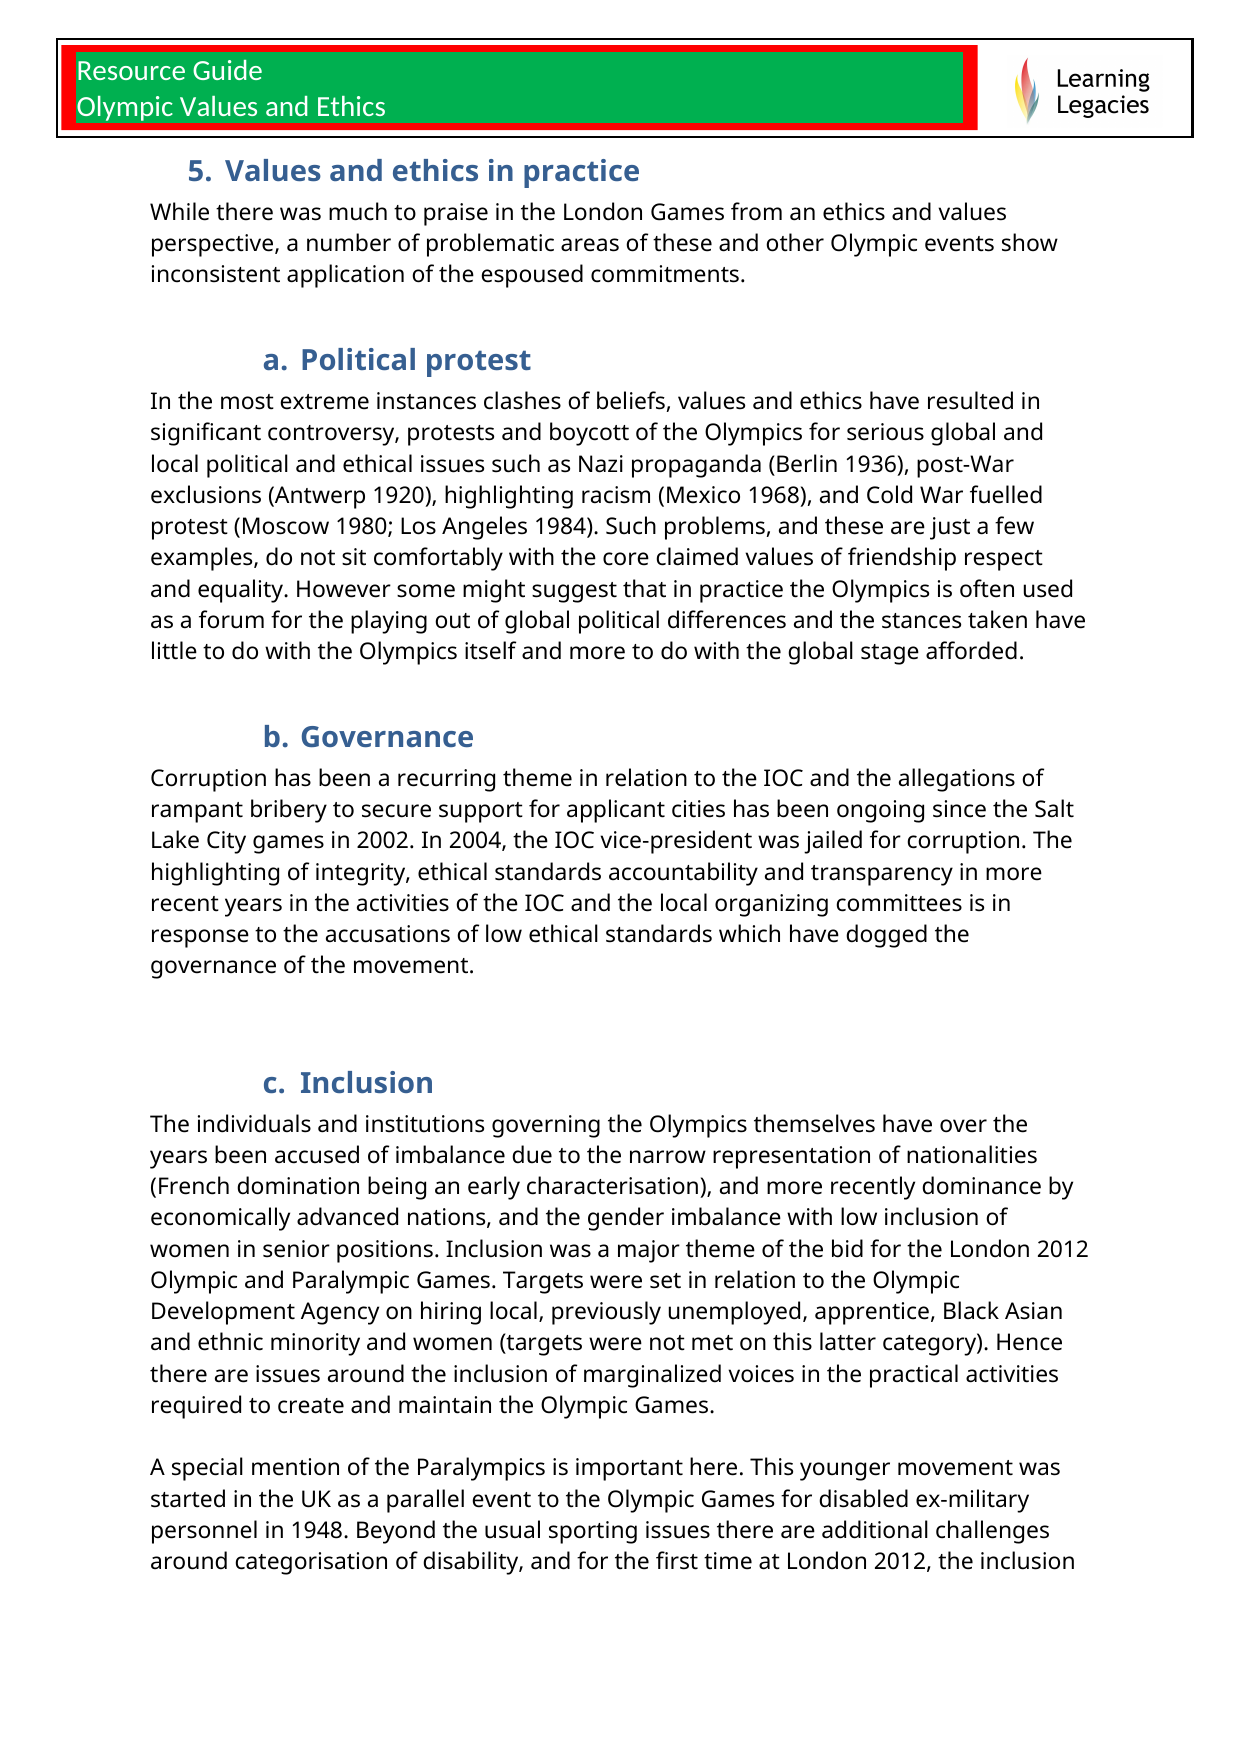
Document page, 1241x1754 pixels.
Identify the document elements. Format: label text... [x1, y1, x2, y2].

text Corruption has been a recurring theme in relation to the IOC and the allegations of rampant bribery to secure support for applicant cities has been ongoing since the Salt Lake City games in 2002. In 2004, the IOC vice-president was jailed for corruption. The highlighting of integrity, ethical standards accountability and transparency in more recent years in the activities of the IOC and the local organizing committees is in response to the accusations of low ethical standards which have dogged the governance of the movement. [150, 762, 1090, 981]
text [150, 1451, 1090, 1576]
text While there was much to praise in the London Games from an ethics and values perspective, a number of problematic areas of these and other Olympic events show inconsistent application of the espoused commitments. [150, 196, 1090, 289]
subtitle Values and ethics in practice [187, 150, 1090, 190]
text The individuals and institutions governing the Olympics themselves have over the years been accused of imbalance due to the narrow representation of nationalities (French domination being an early characterisation), and more recently dominance by economically advanced nations, and the gender imbalance with low inclusion of women in senior positions. Inclusion was a major theme of the bid for the London 2012 Olympic and Paralympic Games. Targets were set in relation to the Olympic Development Agency on hiring local, previously unemployed, apprentice, Black Asian and ethnic minority and women (targets were not met on this latter category). Hence there are issues around the inclusion of marginalized voices in the practical activities required to create and maintain the Olympic Games. [150, 1107, 1090, 1420]
subtitle Political protest [262, 339, 1090, 379]
subtitle Governance [262, 716, 1090, 756]
picture [1007, 55, 1163, 128]
text In the most extreme instances clashes of beliefs, values and ethics have resulted in significant controversy, protests and boycott of the Olympics for serious global and local political and ethical issues such as Nazi propaganda (Berlin 1936), post-War exclusions (Antwerp 1920), highlighting racism (Mexico 1968), and Cold War fuelled protest (Moscow 1980; Los Angeles 1984). Such problems, and these are just a few examples, do not sit comfortably with the core claimed values of friendship respect and equality. However some might suggest that in practice the Olympics is often used as a forum for the playing out of global political differences and the stances taken have little to do with the Olympics itself and more to do with the global stage afforded. [150, 385, 1090, 666]
subtitle Inclusion [262, 1062, 1090, 1102]
